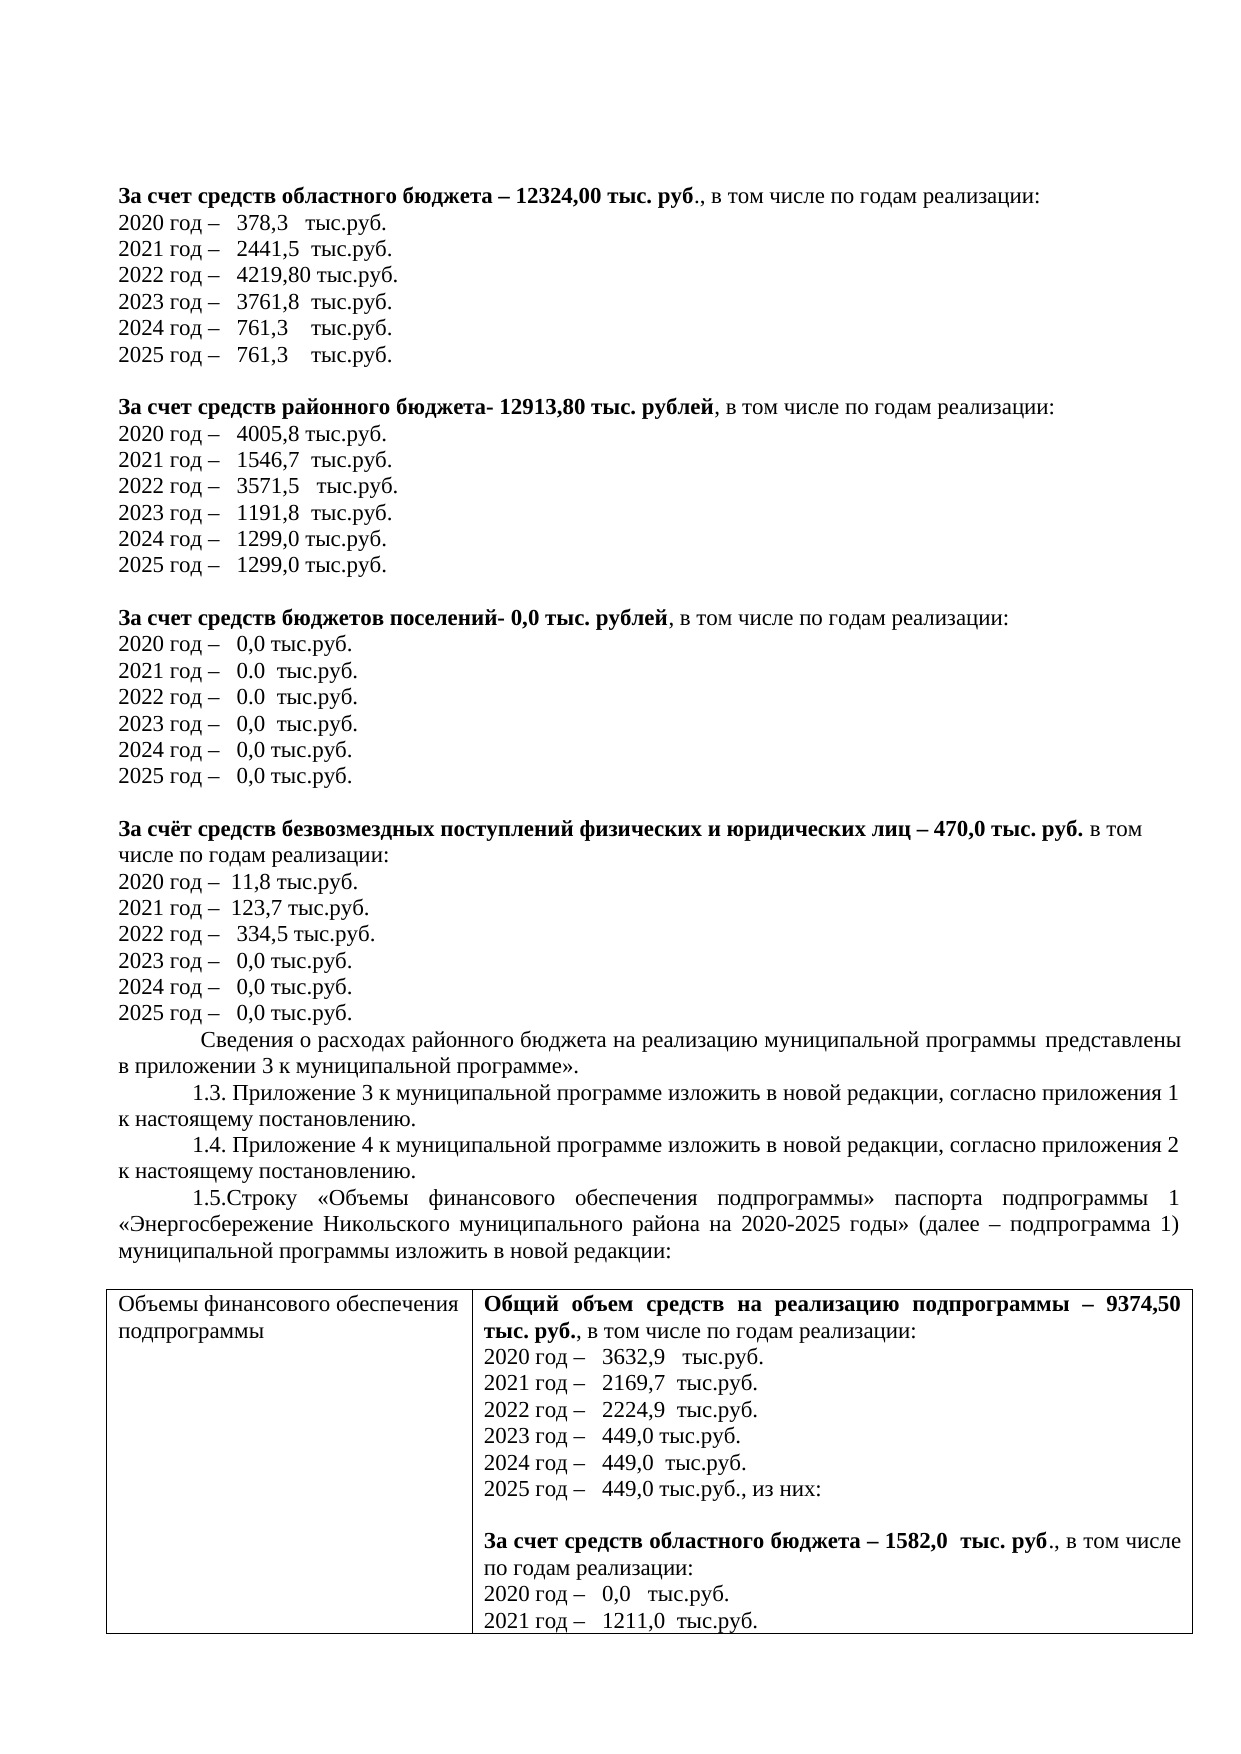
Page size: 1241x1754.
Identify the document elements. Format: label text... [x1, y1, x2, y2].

text 2025 год – 0,0 тыс.руб. [118, 999, 1181, 1026]
text 2025 год – 761,3 тыс.руб. [118, 341, 1181, 367]
text 1.4. Приложение 4 к муниципальной программе изложить в новой редакции, согласно приложения 2 к настоящему постановлению. [118, 1131, 1181, 1184]
text 2021 год – 0.0 тыс.руб. [118, 657, 1181, 683]
text За счет средств бюджетов поселений- 0,0 тыс. рублей, в том числе по годам реализации: [118, 604, 1181, 631]
text За счёт средств безвозмездных поступлений физических и юридических лиц – 470,0 тыс. руб. в том числе по годам реализации: [118, 815, 1181, 868]
text 2022 год – 334,5 тыс.руб. [118, 920, 1181, 947]
text 2020 год – 4005,8 тыс.руб. [118, 420, 1181, 446]
text За счет средств районного бюджета- 12913,80 тыс. рублей, в том числе по годам реализации: [118, 393, 1181, 420]
text 2023 год – 0,0 тыс.руб. [118, 947, 1181, 973]
text 2023 год – 1191,8 тыс.руб. [118, 499, 1181, 525]
text 1.3. Приложение 3 к муниципальной программе изложить в новой редакции, согласно приложения 1 к настоящему постановлению. [118, 1078, 1181, 1131]
text Сведения о расходах районного бюджета на реализацию муниципальной программы представлены в приложении 3 к муниципальной программе». [118, 1026, 1181, 1078]
text За счет средств областного бюджета – 12324,00 тыс. руб., в том числе по годам реализации: [118, 182, 1181, 209]
text 2021 год – 2441,5 тыс.руб. [118, 235, 1181, 262]
text 2024 год – 0,0 тыс.руб. [118, 736, 1181, 762]
text 2024 год – 761,3 тыс.руб. [118, 314, 1181, 341]
text 2023 год – 3761,8 тыс.руб. [118, 288, 1181, 314]
text 1.5.Строку «Объемы финансового обеспечения подпрограммы» паспорта подпрограммы 1 «Энергосбережение Никольского муниципального района на 2020-2025 годы» (далее – подпрограмма 1) муниципальной программы изложить в новой редакции: [118, 1184, 1181, 1263]
text 2023 год – 0,0 тыс.руб. [118, 709, 1181, 736]
text 2022 год – 3571,5 тыс.руб. [118, 472, 1181, 499]
text 2020 год – 378,3 тыс.руб. [118, 209, 1181, 235]
text 2021 год – 1546,7 тыс.руб. [118, 446, 1181, 472]
text 2025 год – 1299,0 тыс.руб. [118, 551, 1181, 578]
text 2022 год – 4219,80 тыс.руб. [118, 262, 1181, 288]
text 2020 год – 0,0 тыс.руб. [118, 631, 1181, 657]
text 2025 год – 0,0 тыс.руб. [118, 762, 1181, 789]
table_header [473, 1290, 1192, 1633]
text 2022 год – 0.0 тыс.руб. [118, 683, 1181, 709]
text 2024 год – 0,0 тыс.руб. [118, 973, 1181, 999]
text 2024 год – 1299,0 тыс.руб. [118, 525, 1181, 551]
text 2020 год – 11,8 тыс.руб. [118, 868, 1181, 894]
text 2021 год – 123,7 тыс.руб. [118, 894, 1181, 920]
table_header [107, 1290, 472, 1633]
